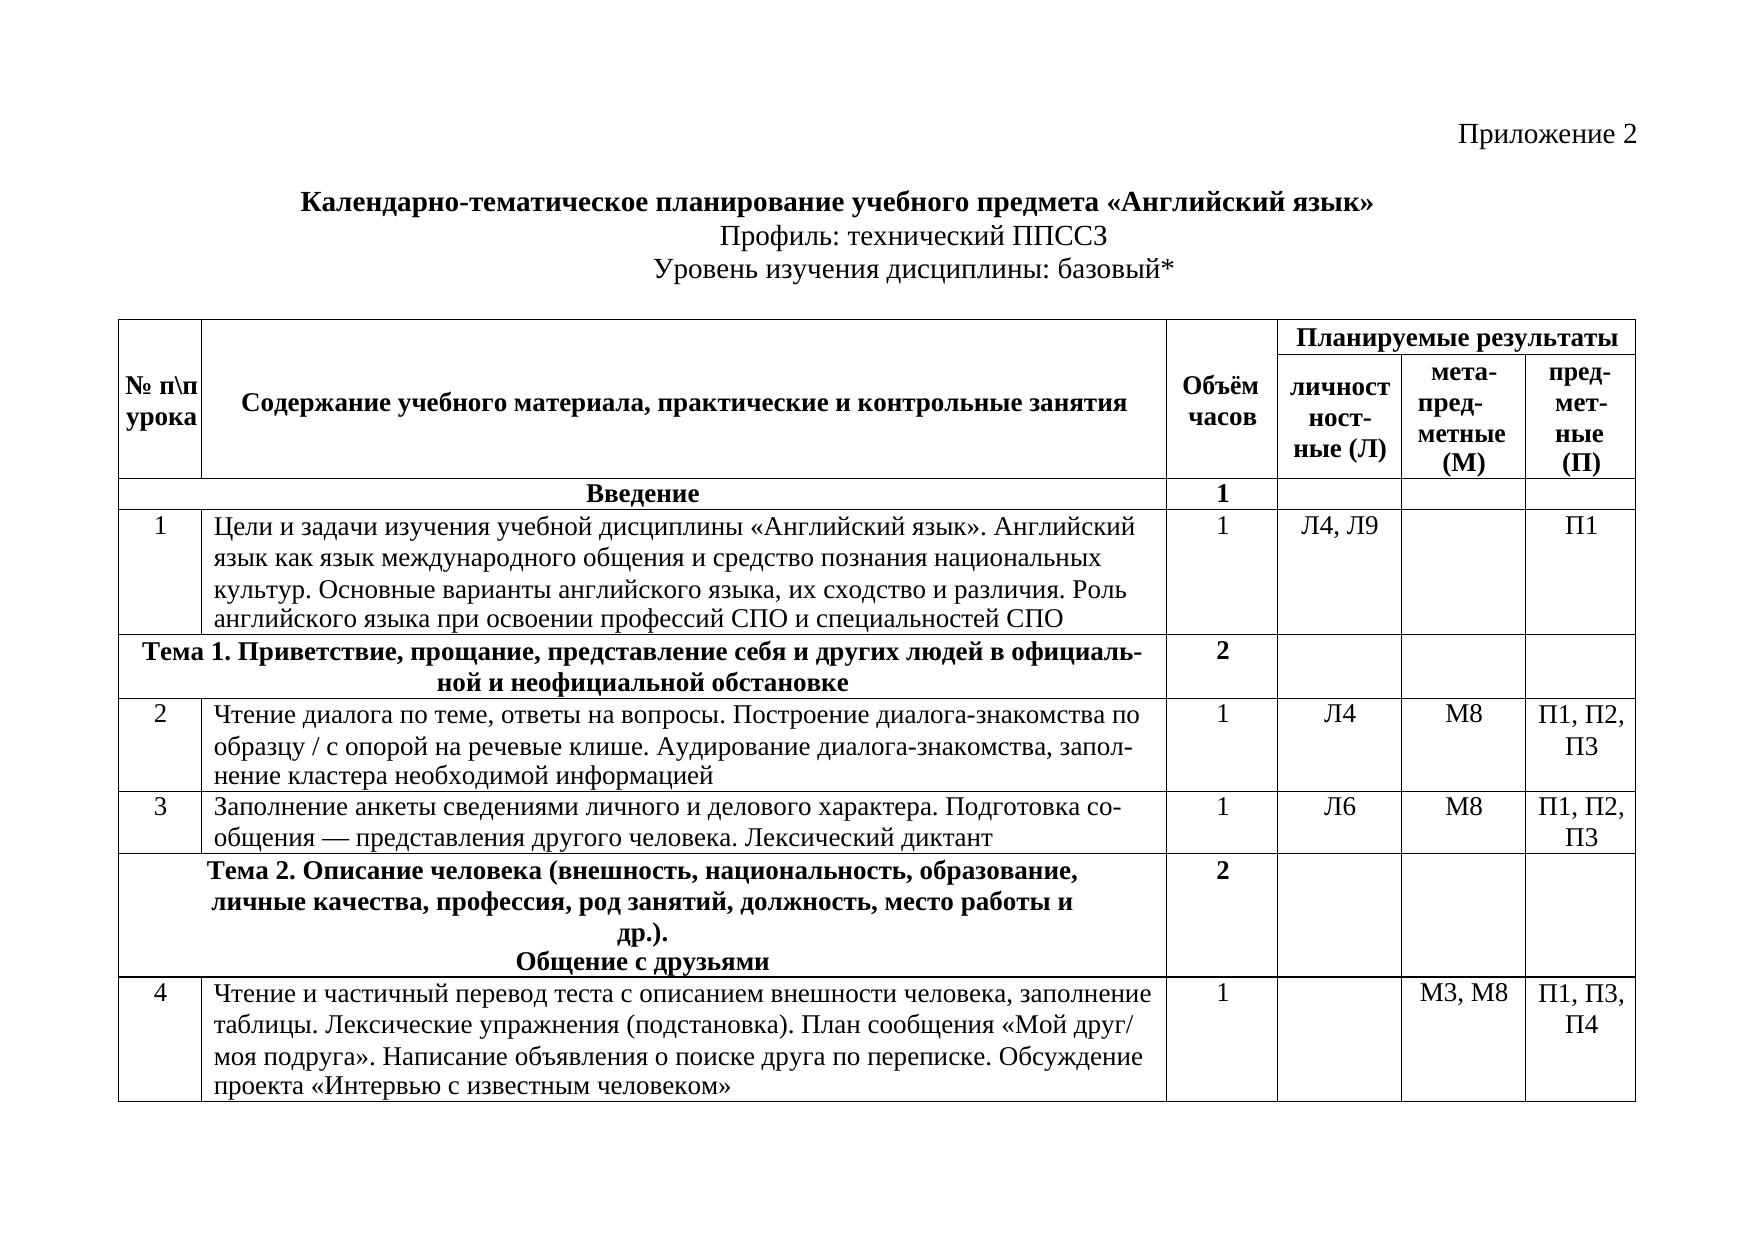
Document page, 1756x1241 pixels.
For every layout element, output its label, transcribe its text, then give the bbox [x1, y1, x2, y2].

table_cell [1526, 635, 1635, 698]
table_cell 4 [119, 978, 201, 1101]
table_cell [1402, 635, 1525, 698]
table_cell Цели и задачи изучения учебной дисциплины «Английский язык». Английский язык как язык международного общения и средство познания национальных культур. Основные варианты английского языка, их сходство и различия. Роль английского языка при освоении профессий СПО и специальностей СПО [202, 510, 1166, 634]
text Профиль: технический ППССЗ Уровень изучения дисциплины: базовый* [653, 218, 1177, 285]
table_cell 1 [1167, 792, 1277, 853]
table_cell П1, П3, П4 [1526, 978, 1635, 1101]
table_cell 1 [1167, 978, 1277, 1101]
table_cell 1 [1167, 510, 1277, 634]
table_cell 1 [1167, 699, 1277, 791]
table_cell [1278, 978, 1401, 1101]
table_cell 1 [119, 510, 201, 634]
table_cell 1 [1167, 479, 1277, 509]
table_cell [1526, 854, 1635, 976]
table_cell М8 [1402, 699, 1525, 791]
table_cell М8 [1402, 792, 1525, 853]
table_cell пред- мет- ные (П) [1526, 355, 1635, 478]
table_cell мета- пред- метные (М) [1402, 355, 1525, 478]
table_cell [1402, 854, 1525, 976]
table_header Объём часов [1167, 320, 1277, 478]
table_cell [1278, 479, 1401, 509]
table_cell Тема 2. Описание человека (внешность, национальность, образование, личные качества, профессия, род занятий, должность, место работы и др.). Общение с друзьями [119, 854, 1166, 976]
table_cell личност ност- ные (Л) [1278, 355, 1401, 478]
table_cell Л6 [1278, 792, 1401, 853]
table_cell Заполнение анкеты сведениями личного и делового характера. Подготовка со- общения — представления другого человека. Лексический диктант [202, 792, 1166, 853]
table_cell П1, П2, П3 [1526, 792, 1635, 853]
table_cell [1526, 479, 1635, 509]
table_cell [1278, 635, 1401, 698]
table_cell П1 [1526, 510, 1635, 634]
table_cell [1278, 854, 1401, 976]
table_header Содержание учебного материала, практические и контрольные занятия [202, 320, 1166, 478]
table_header № п\п урока [119, 320, 201, 478]
text Приложение 2 [106, 117, 1637, 150]
table_cell [1402, 510, 1525, 634]
table_cell 3 [119, 792, 201, 853]
text Календарно-тематическое планирование учебного предмета «Английский язык» [300, 184, 1529, 218]
table_cell Л4, Л9 [1278, 510, 1401, 634]
table_cell Чтение диалога по теме, ответы на вопросы. Построение диалога-знакомства по образцу / с опорой на речевые клише. Аудирование диалога-знакомства, запол- нение кластера необходимой информацией [202, 699, 1166, 791]
table_cell 2 [1167, 854, 1277, 976]
table_cell Введение [119, 479, 1166, 509]
table_cell М3, М8 [1402, 978, 1525, 1101]
table_cell Чтение и частичный перевод теста с описанием внешности человека, заполнение таблицы. Лексические упражнения (подстановка). План сообщения «Мой друг/ моя подруга». Написание объявления о поиске друга по переписке. Обсуждение проекта «Интервью с известным человеком» [202, 978, 1166, 1101]
table_cell Тема 1. Приветствие, прощание, представление себя и других людей в официаль- ной и неофициальной обстановке [119, 635, 1166, 698]
table_cell [1402, 479, 1525, 509]
table_cell Л4 [1278, 699, 1401, 791]
table_header Планируемые результаты [1278, 320, 1635, 353]
table_cell 2 [1167, 635, 1277, 698]
table_cell 2 [119, 699, 201, 791]
table_cell П1, П2, П3 [1526, 699, 1635, 791]
